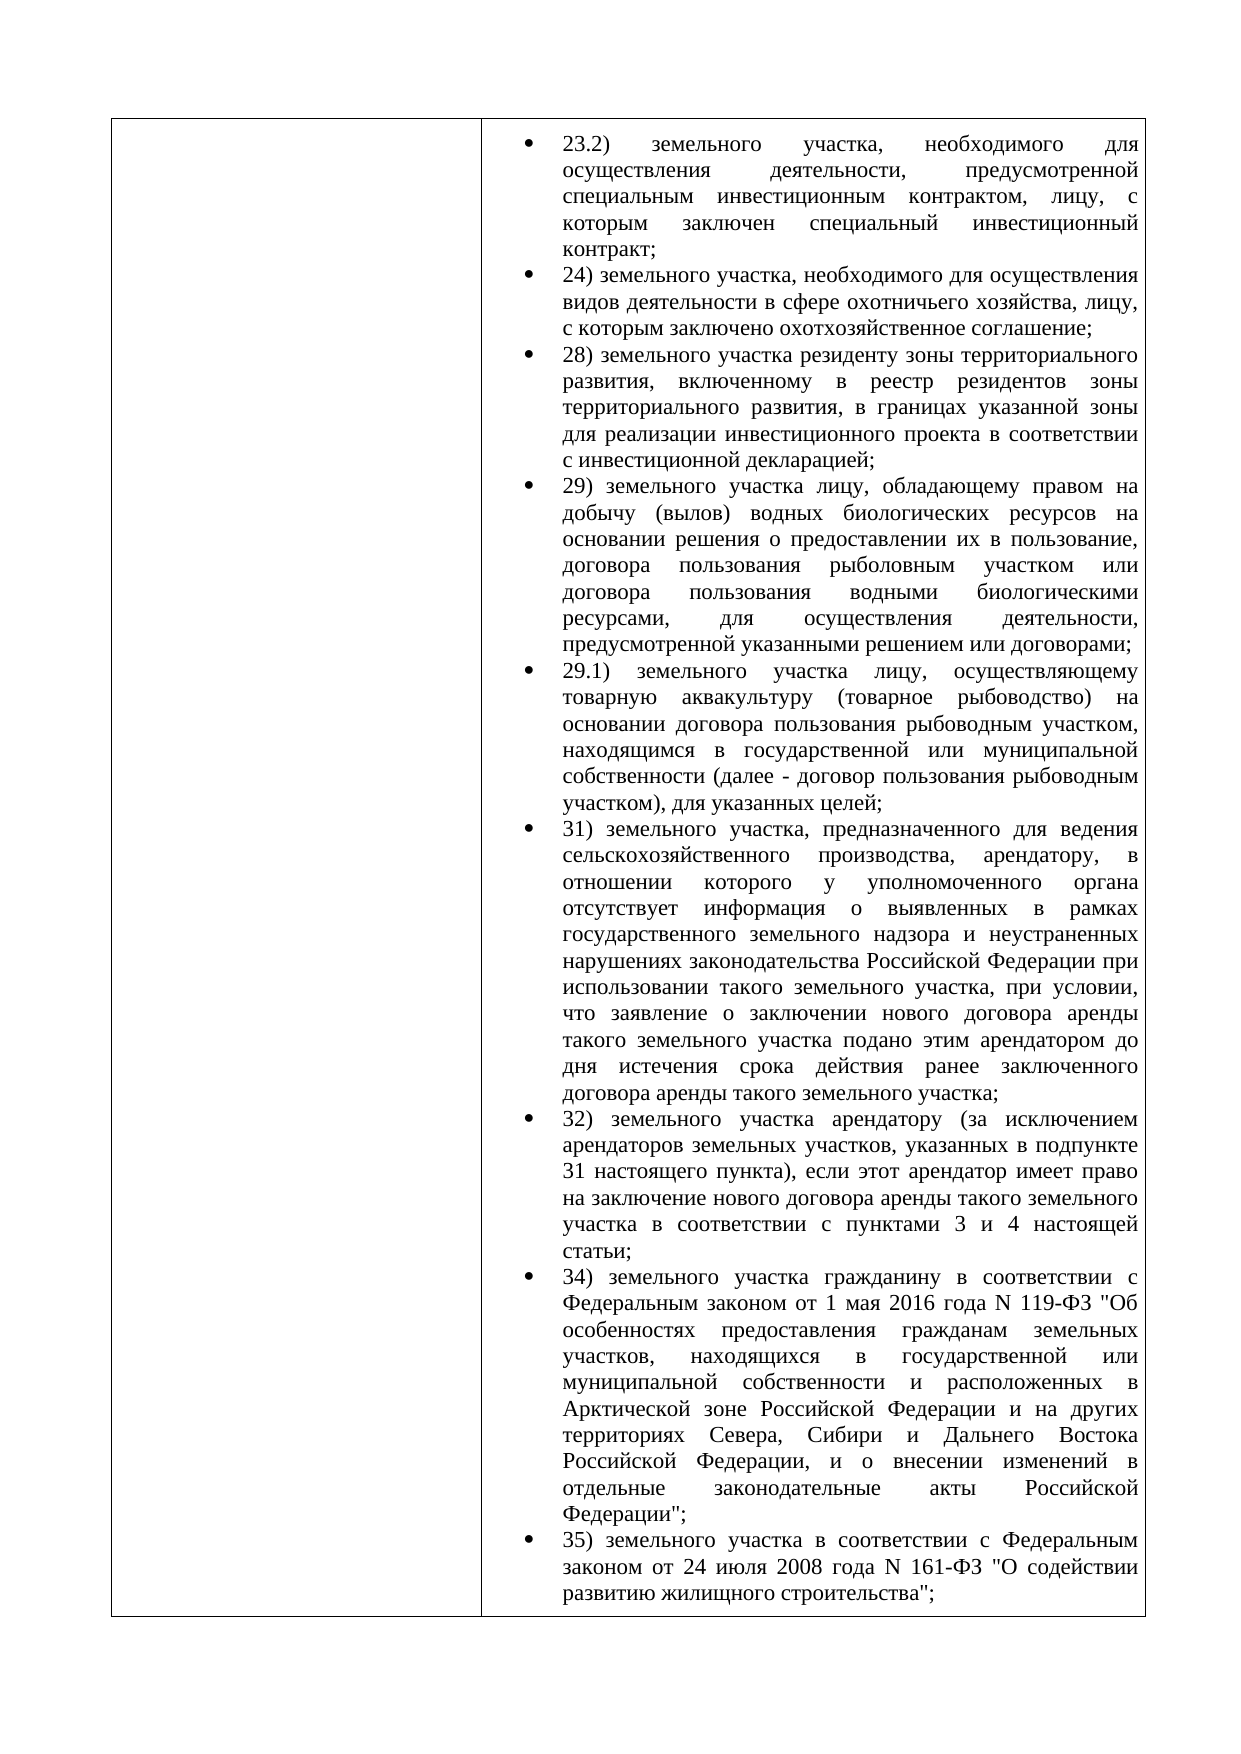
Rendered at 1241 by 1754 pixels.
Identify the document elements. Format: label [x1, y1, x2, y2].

table_cell [112, 119, 481, 1616]
table_cell [482, 119, 1145, 1616]
